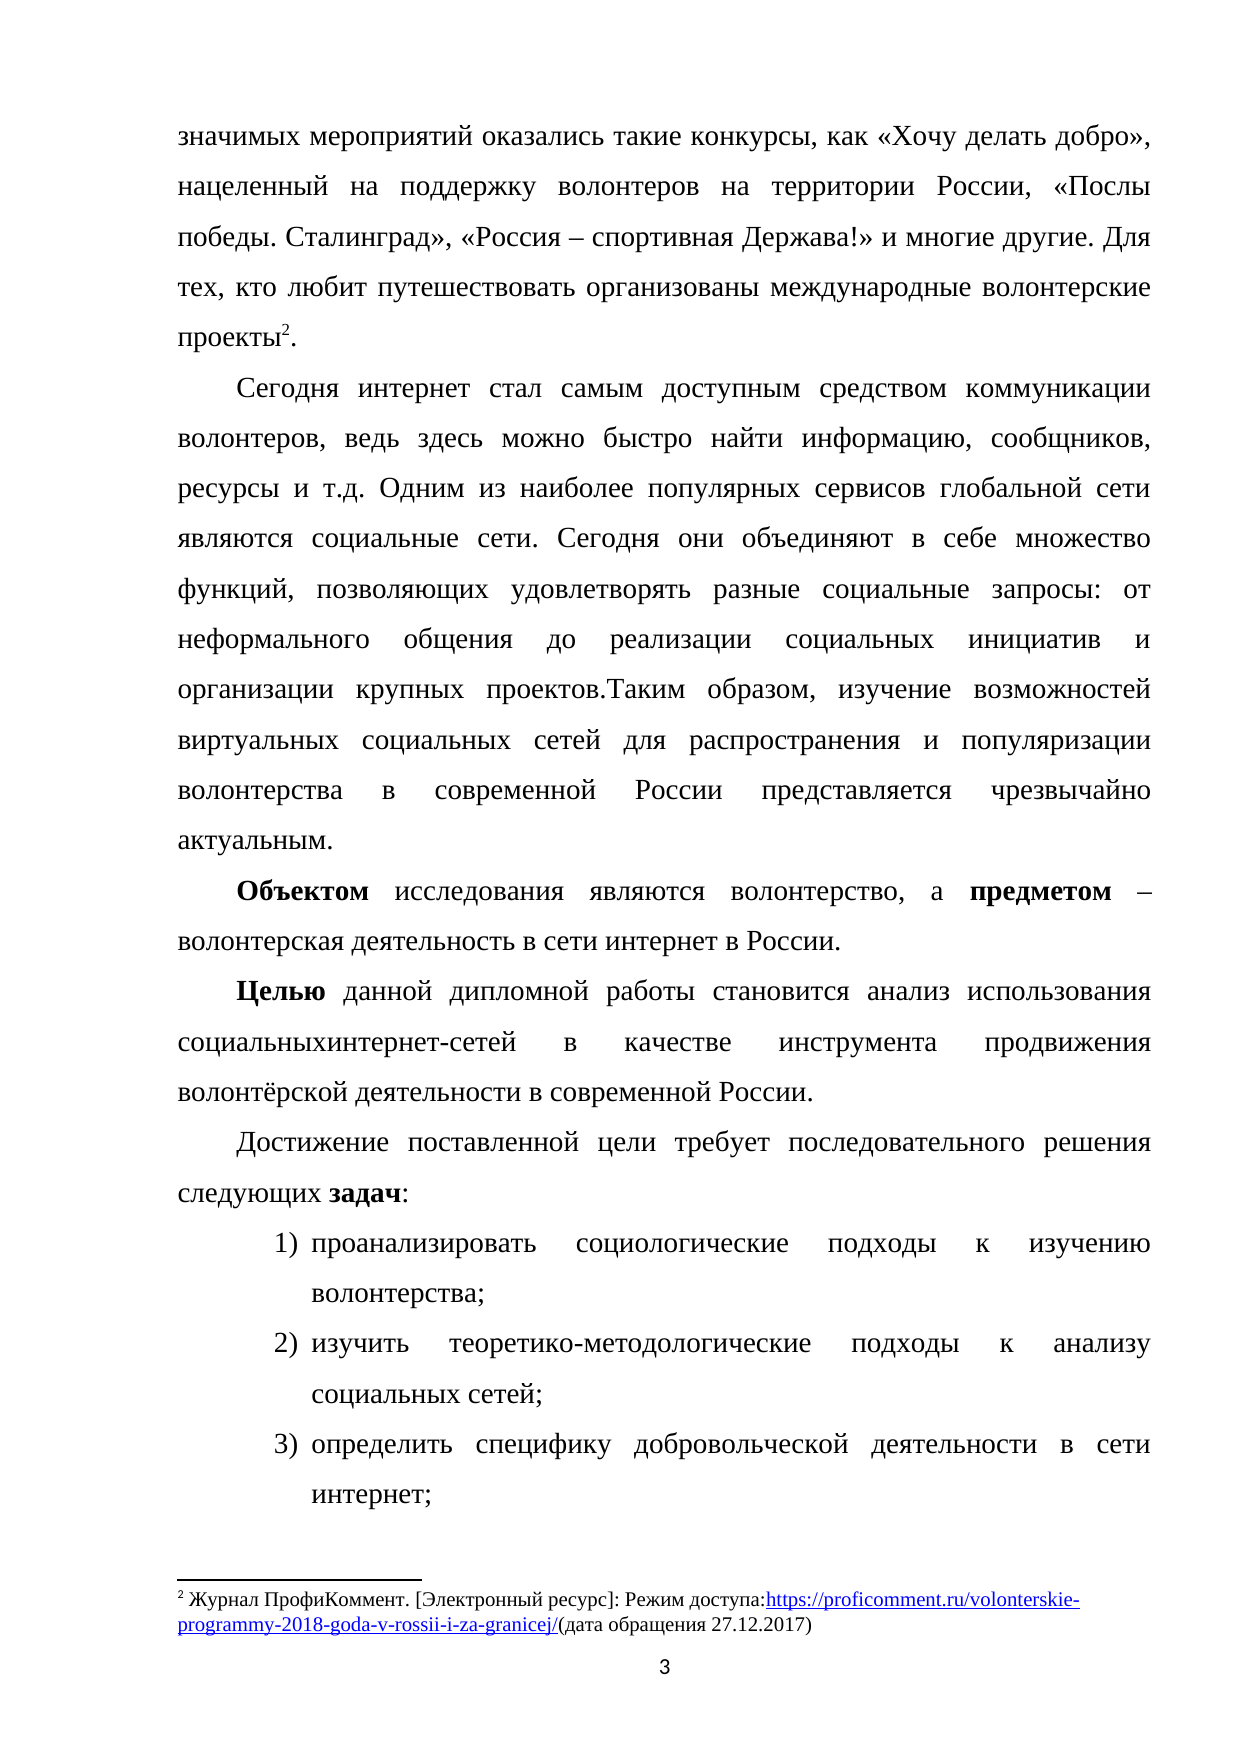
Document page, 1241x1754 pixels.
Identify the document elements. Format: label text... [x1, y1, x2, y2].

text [177, 118, 1152, 353]
text Сегодня интернет стал самым доступным средством коммуникации волонтеров, ведь здесь можно быстро найти информацию, сообщников, ресурсы и т.д. Одним из наиболее популярных сервисов глобальной сети являются социальные сети. Сегодня они объединяют в себе множество функций, позволяющих удовлетворять разные социальные запросы: от неформального общения до реализации социальных инициатив и организации крупных проектов.Таким образом, изучение возможностей виртуальных социальных сетей для распространения и популяризации волонтерства в современной России представляется чрезвычайно актуальным. [177, 370, 1152, 856]
list проанализировать социологические подходы к изучению волонтерства; [274, 1225, 1152, 1309]
text Достижение поставленной цели требует последовательного решения следующих задач: [177, 1124, 1152, 1208]
list определить специфику добровольческой деятельности в сети интернет; [274, 1426, 1152, 1510]
text Целью данной дипломной работы становится анализ использования социальныхинтернет-сетей в качестве инструмента продвижения волонтёрской деятельности в современной России. [177, 973, 1152, 1108]
text Объектом исследования являются волонтерство, а предметом –волонтерская деятельность в сети интернет в России. [177, 873, 1152, 957]
list изучить теоретико-методологические подходы к анализу социальных сетей; [274, 1326, 1152, 1409]
